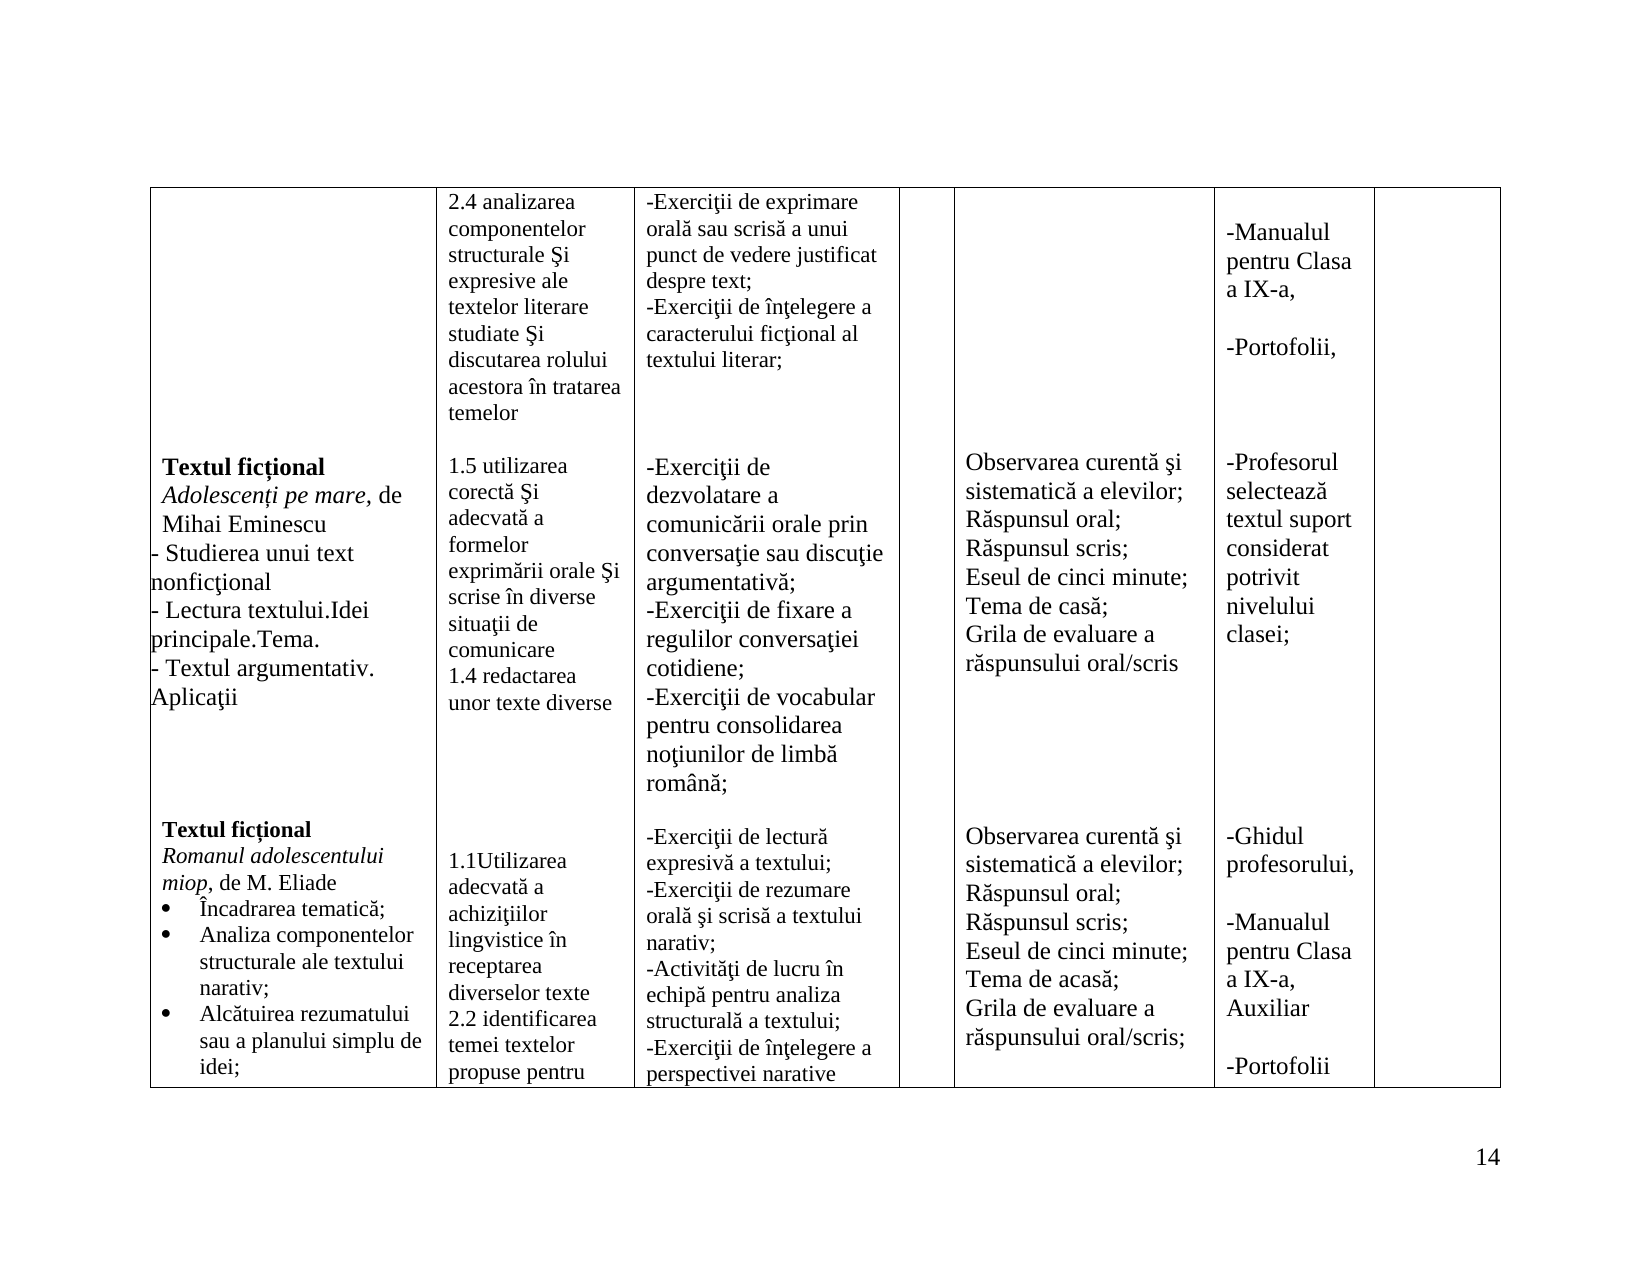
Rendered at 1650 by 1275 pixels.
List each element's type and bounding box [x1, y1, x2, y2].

table_cell [437, 188, 634, 1087]
table_cell [1375, 188, 1500, 1087]
table_cell [1215, 188, 1374, 1087]
table_cell [955, 188, 1214, 1087]
table_cell [635, 188, 899, 1087]
table_cell [900, 188, 954, 1087]
table_cell [151, 188, 436, 1087]
